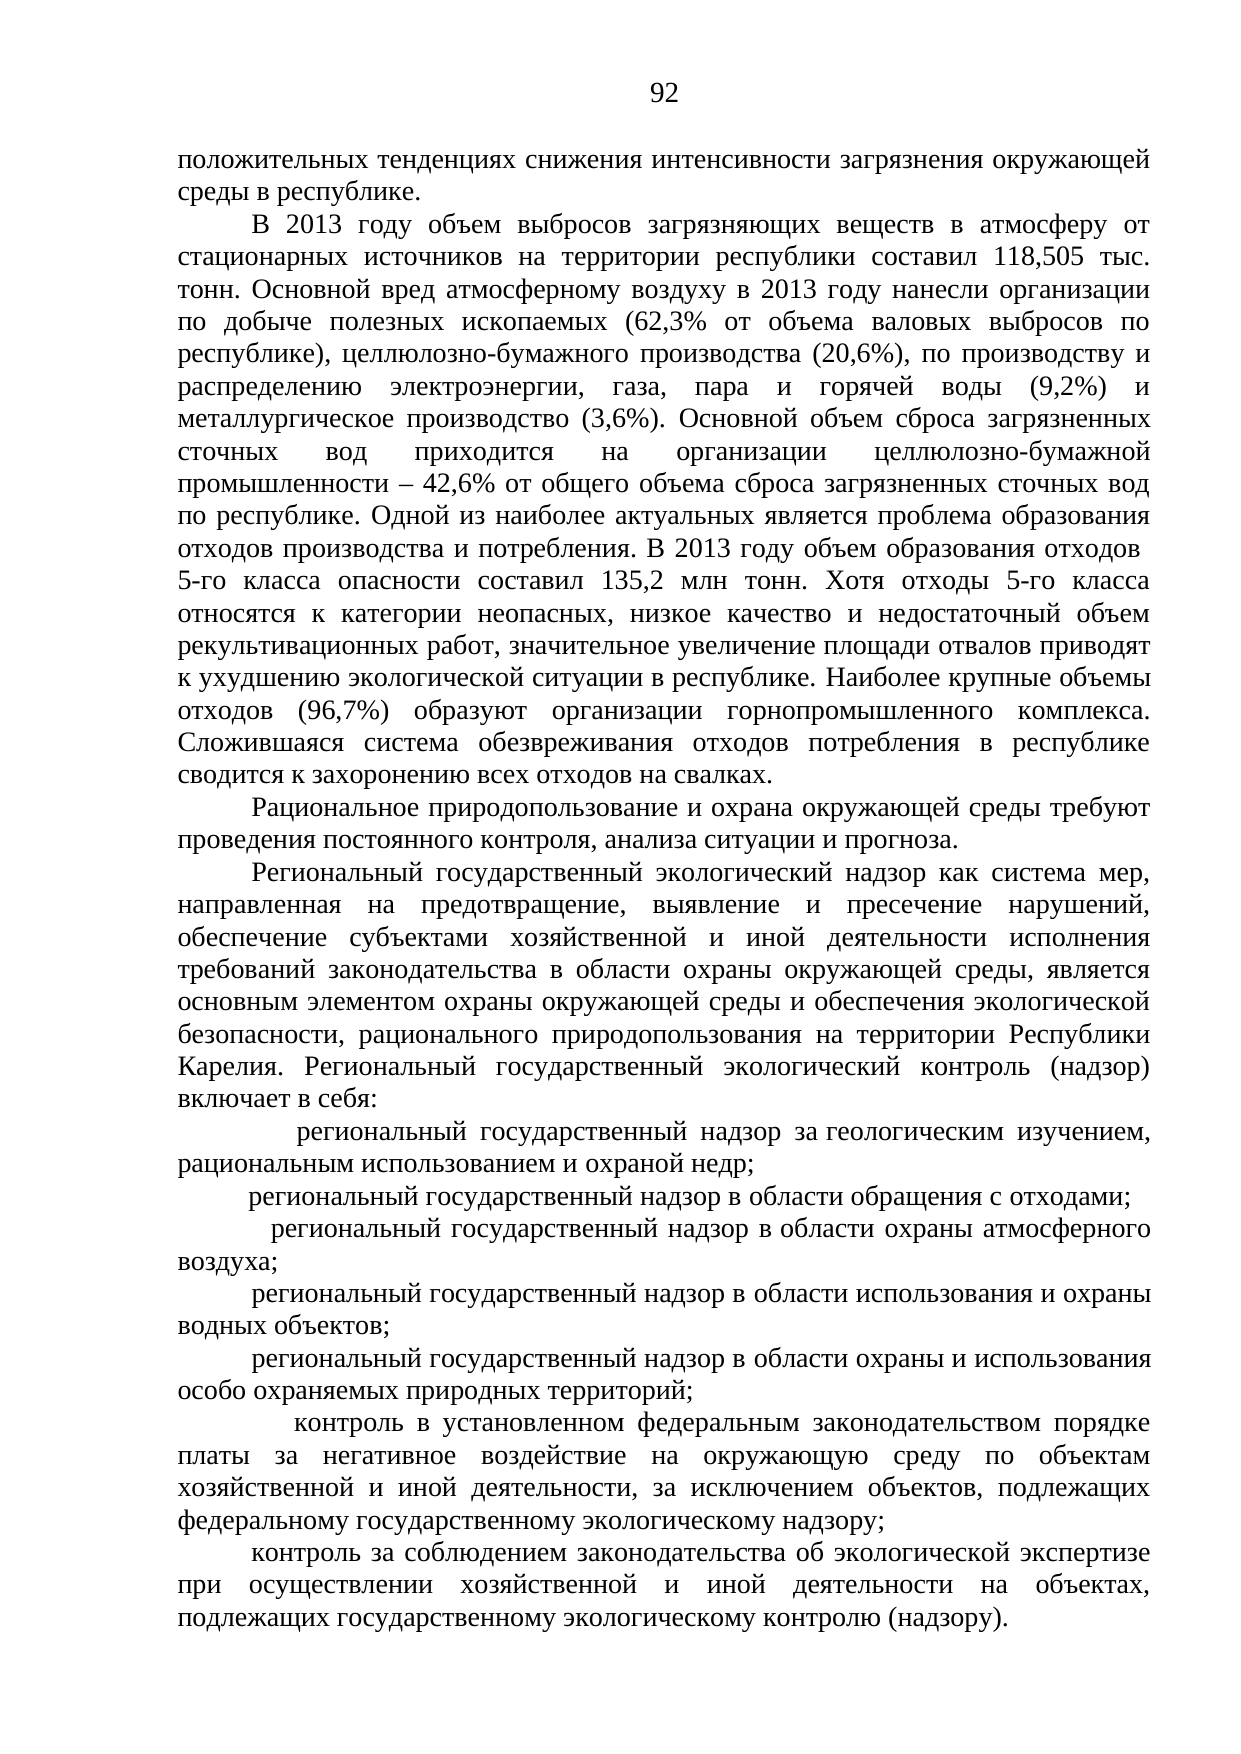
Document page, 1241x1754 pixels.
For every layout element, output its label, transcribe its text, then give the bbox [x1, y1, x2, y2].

text контроль в установленном федеральным законодательством порядке платы за негативное воздействие на окружающую среду по объектам хозяйственной и иной деятельности, за исключением объектов, подлежащих федеральному государственному экологическому надзору; [177, 1406, 1152, 1535]
text В 2013 году объем выбросов загрязняющих веществ в атмосферу от стационарных источников на территории республики составил 118,505 тыс. тонн. Основной вред атмосферному воздуху в 2013 году нанесли организации по добыче полезных ископаемых (62,3% от объема валовых выбросов по республике), целлюлозно-бумажного производства (20,6%), по производству и распределению электроэнергии, газа, пара и горячей воды (9,2%) и металлургическое производство (3,6%). Основной объем сброса загрязненных сточных вод приходится на организации целлюлозно-бумажной промышленности – 42,6% от общего объема сброса загрязненных сточных вод по республике. Одной из наиболее актуальных является проблема образования отходов производства и потребления. В 2013 году объем образования отходов 5-го класса опасности составил 135,2 млн тонн. Хотя отходы 5-го класса относятся к категории неопасных, низкое качество и недостаточный объем рекультивационных работ, значительное увеличение площади отвалов приводят к ухудшению экологической ситуации в республике. Наиболее крупные объемы отходов (96,7%) образуют организации горнопромышленного комплекса. Сложившаяся система обезвреживания отходов потребления в республике сводится к захоронению всех отходов на свалках. [177, 207, 1152, 790]
text региональный государственный надзор в области охраны и использования особо охраняемых природных территорий; [177, 1341, 1152, 1406]
text Рациональное природопользование и охрана окружающей среды требуют проведения постоянного контроля, анализа ситуации и прогноза. [177, 790, 1152, 855]
text региональный государственный надзор за геологическим изучением, рациональным использованием и охраной недр; [177, 1114, 1152, 1179]
text Региональный государственный экологический надзор как система мер, направленная на предотвращение, выявление и пресечение нарушений, обеспечение субъектами хозяйственной и иной деятельности исполнения требований законодательства в области охраны окружающей среды, является основным элементом охраны окружающей среды и обеспечения экологической безопасности, рационального природопользования на территории Республики Карелия. Региональный государственный экологический контроль (надзор) включает в себя: [177, 855, 1152, 1114]
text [177, 142, 1152, 207]
text контроль за соблюдением законодательства об экологической экспертизе при осуществлении хозяйственной и иной деятельности на объектах, подлежащих государственному экологическому контролю (надзору). [177, 1535, 1152, 1632]
text региональный государственный надзор в области охраны атмосферного воздуха; [177, 1211, 1152, 1276]
text региональный государственный надзор в области использования и охраны водных объектов; [177, 1276, 1152, 1341]
text региональный государственный надзор в области обращения с отходами; [177, 1179, 1152, 1211]
